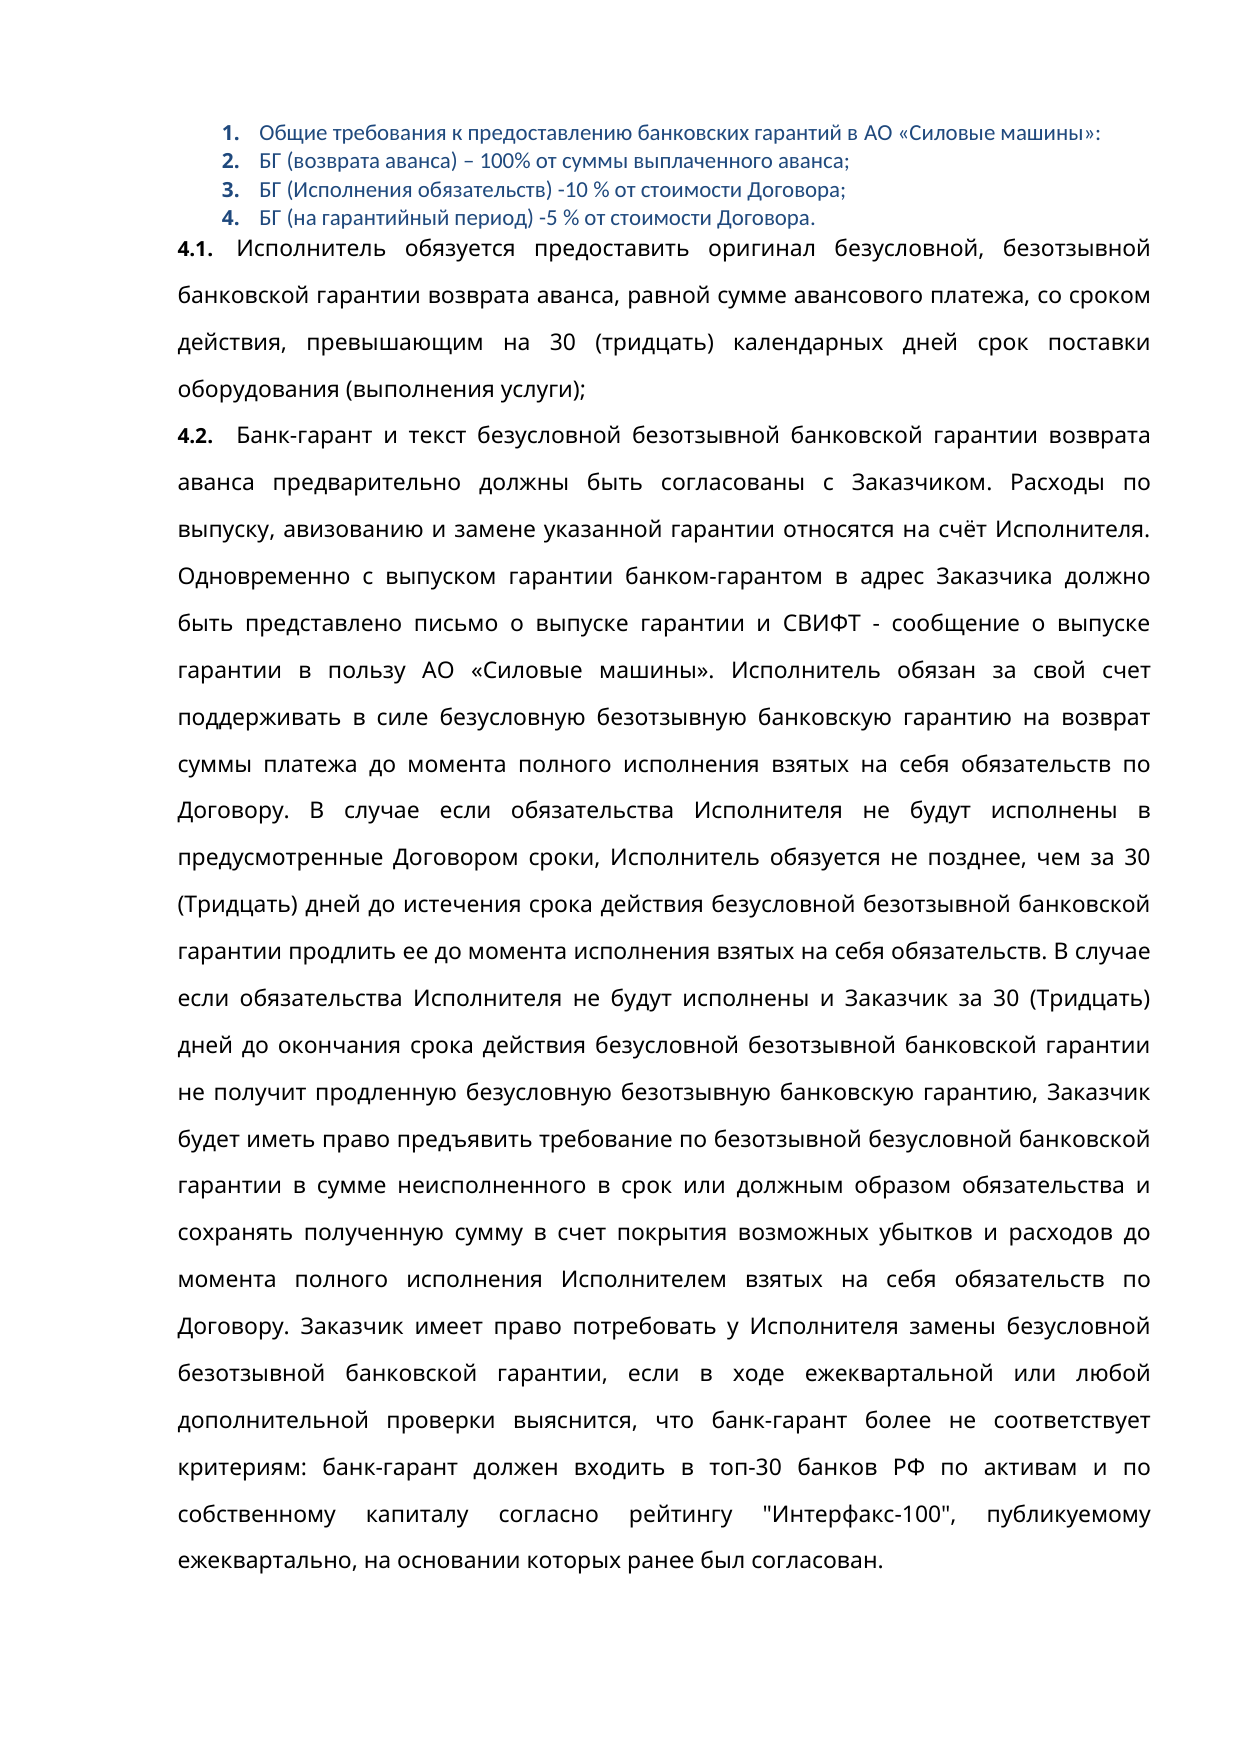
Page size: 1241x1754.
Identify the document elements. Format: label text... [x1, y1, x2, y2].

list Общие требования к предоставлению банковских гарантий в АО «Силовые машины»: [222, 118, 1152, 147]
list БГ (возврата аванса) – 100% от суммы выплаченного аванса; [222, 147, 1152, 175]
list БГ (на гарантийный период) -5 % от стоимости Договора. [222, 203, 1152, 232]
list Банк-гарант и текст безусловной безотзывной банковской гарантии возврата аванса предварительно должны быть согласованы с Заказчиком. Расходы по выпуску, авизованию и замене указанной гарантии относятся на счёт Исполнителя. Одновременно с выпуском гарантии банком-гарантом в адрес Заказчика должно быть представлено письмо о выпуске гарантии и СВИФТ - сообщение о выпуске гарантии в пользу АО «Силовые машины». Исполнитель обязан за свой счет поддерживать в силе безусловную безотзывную банковскую гарантию на возврат суммы платежа до момента полного исполнения взятых на себя обязательств по Договору. В случае если обязательства Исполнителя не будут исполнены в предусмотренные Договором сроки, Исполнитель обязуется не позднее, чем за 30 (Тридцать) дней до истечения срока действия безусловной безотзывной банковской гарантии продлить ее до момента исполнения взятых на себя обязательств. В случае если обязательства Исполнителя не будут исполнены и Заказчик за 30 (Тридцать) дней до окончания срока действия безусловной безотзывной банковской гарантии не получит продленную безусловную безотзывную банковскую гарантию, Заказчик будет иметь право предъявить требование по безотзывной безусловной банковской гарантии в сумме неисполненного в срок или должным образом обязательства и сохранять полученную сумму в счет покрытия возможных убытков и расходов до момента полного исполнения Исполнителем взятых на себя обязательств по Договору. Заказчик имеет право потребовать у Исполнителя замены безусловной безотзывной банковской гарантии, если в ходе ежеквартальной или любой дополнительной проверки выяснится, что банк-гарант более не соответствует критериям: банк-гарант должен входить в топ-30 банков РФ по активам и по собственному капиталу согласно рейтингу "Интерфакс-100", публикуемому ежеквартально, на основании которых ранее был согласован. [177, 419, 1152, 1576]
list Исполнитель обязуется предоставить оригинал безусловной, безотзывной банковской гарантии возврата аванса, равной сумме авансового платежа, со сроком действия, превышающим на 30 (тридцать) календарных дней срок поставки оборудования (выполнения услуги); [177, 232, 1152, 404]
list БГ (Исполнения обязательств) -10 % от стоимости Договора; [222, 175, 1152, 203]
